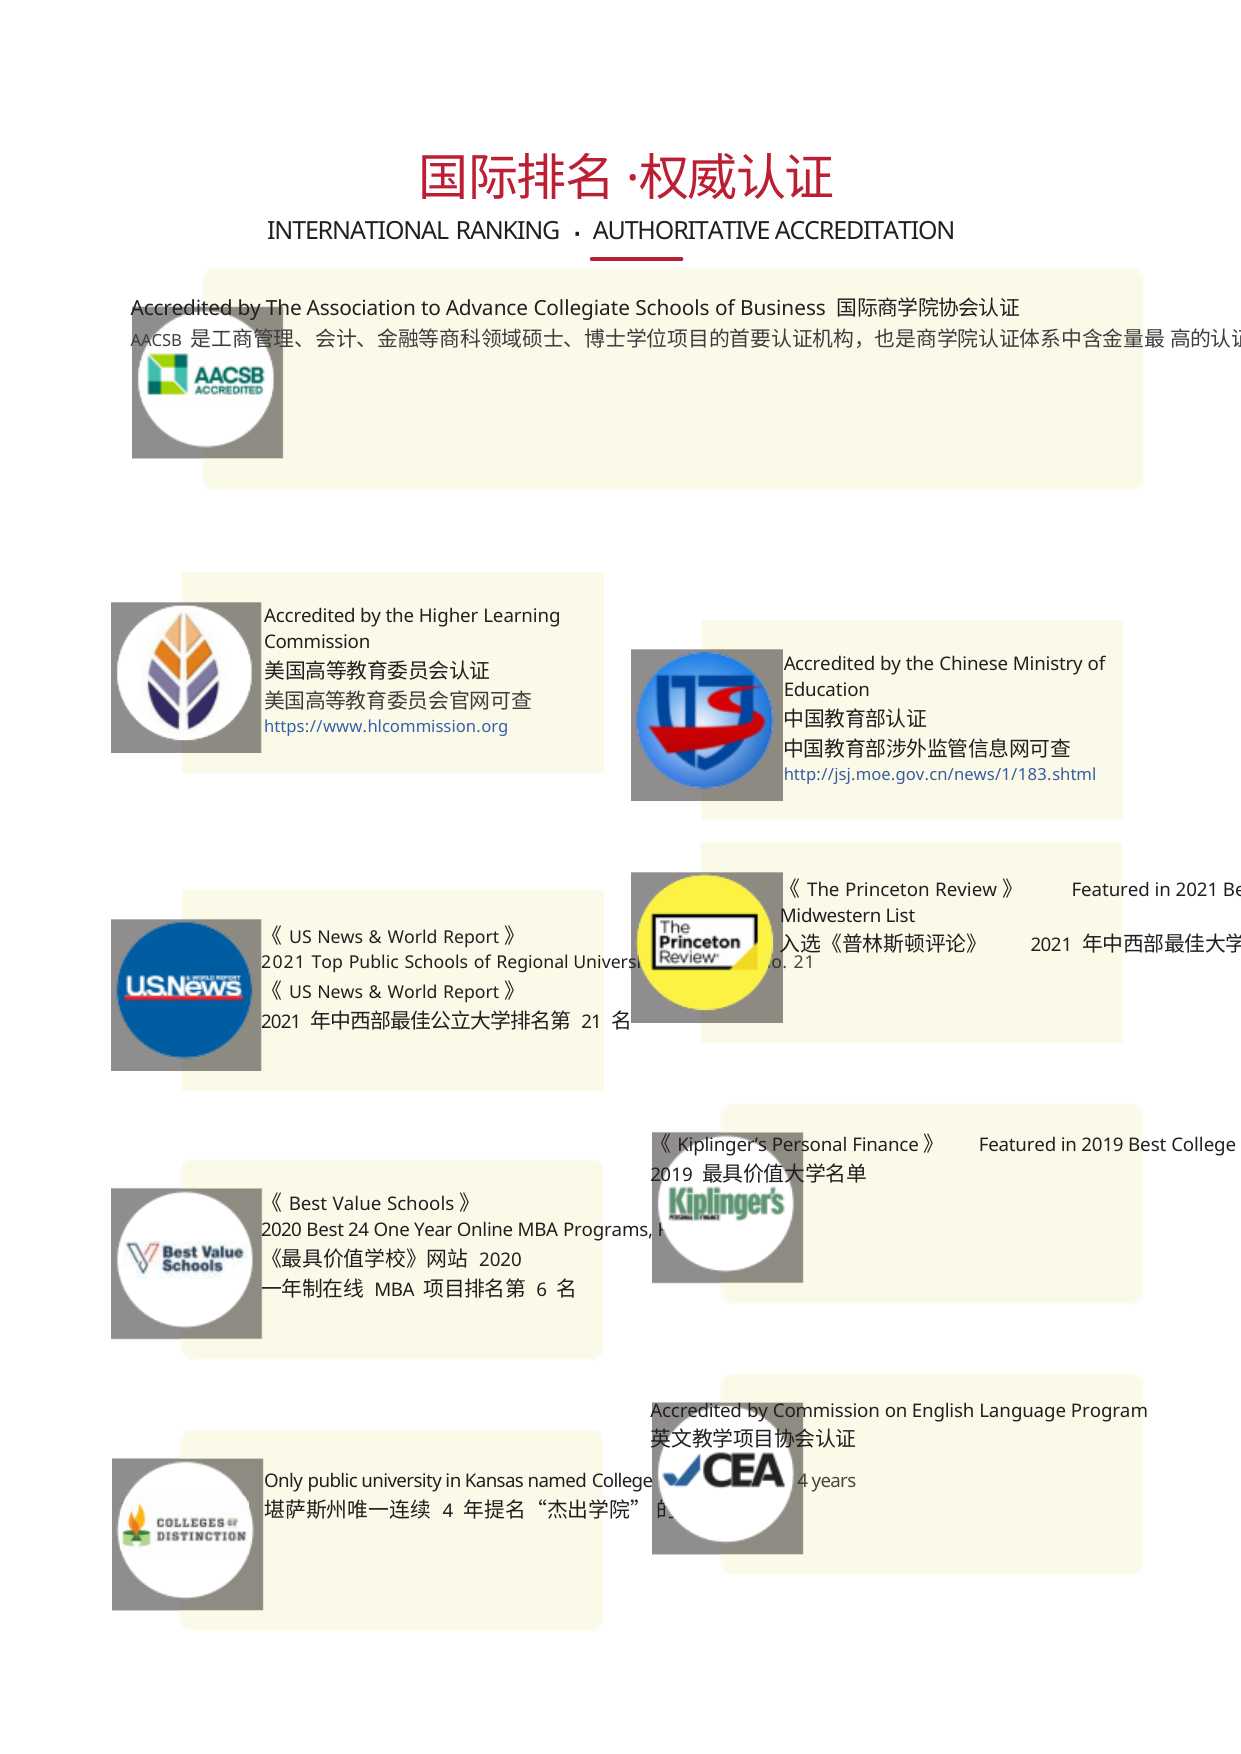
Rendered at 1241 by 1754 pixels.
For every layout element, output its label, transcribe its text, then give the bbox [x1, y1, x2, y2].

picture [111, 918, 263, 1071]
picture [631, 648, 783, 801]
picture [652, 1103, 1144, 1305]
picture [631, 871, 783, 1023]
text 国际排名 ·权威认证 [418, 153, 1124, 206]
picture [112, 1429, 604, 1631]
picture [652, 1373, 1144, 1575]
picture [132, 268, 1145, 490]
picture [652, 1169, 658, 1178]
text INTERNATIONAL RANKING · AUTHORITATIVE ACCREDITATION [267, 209, 1124, 248]
picture [111, 1159, 604, 1361]
picture [111, 601, 263, 753]
